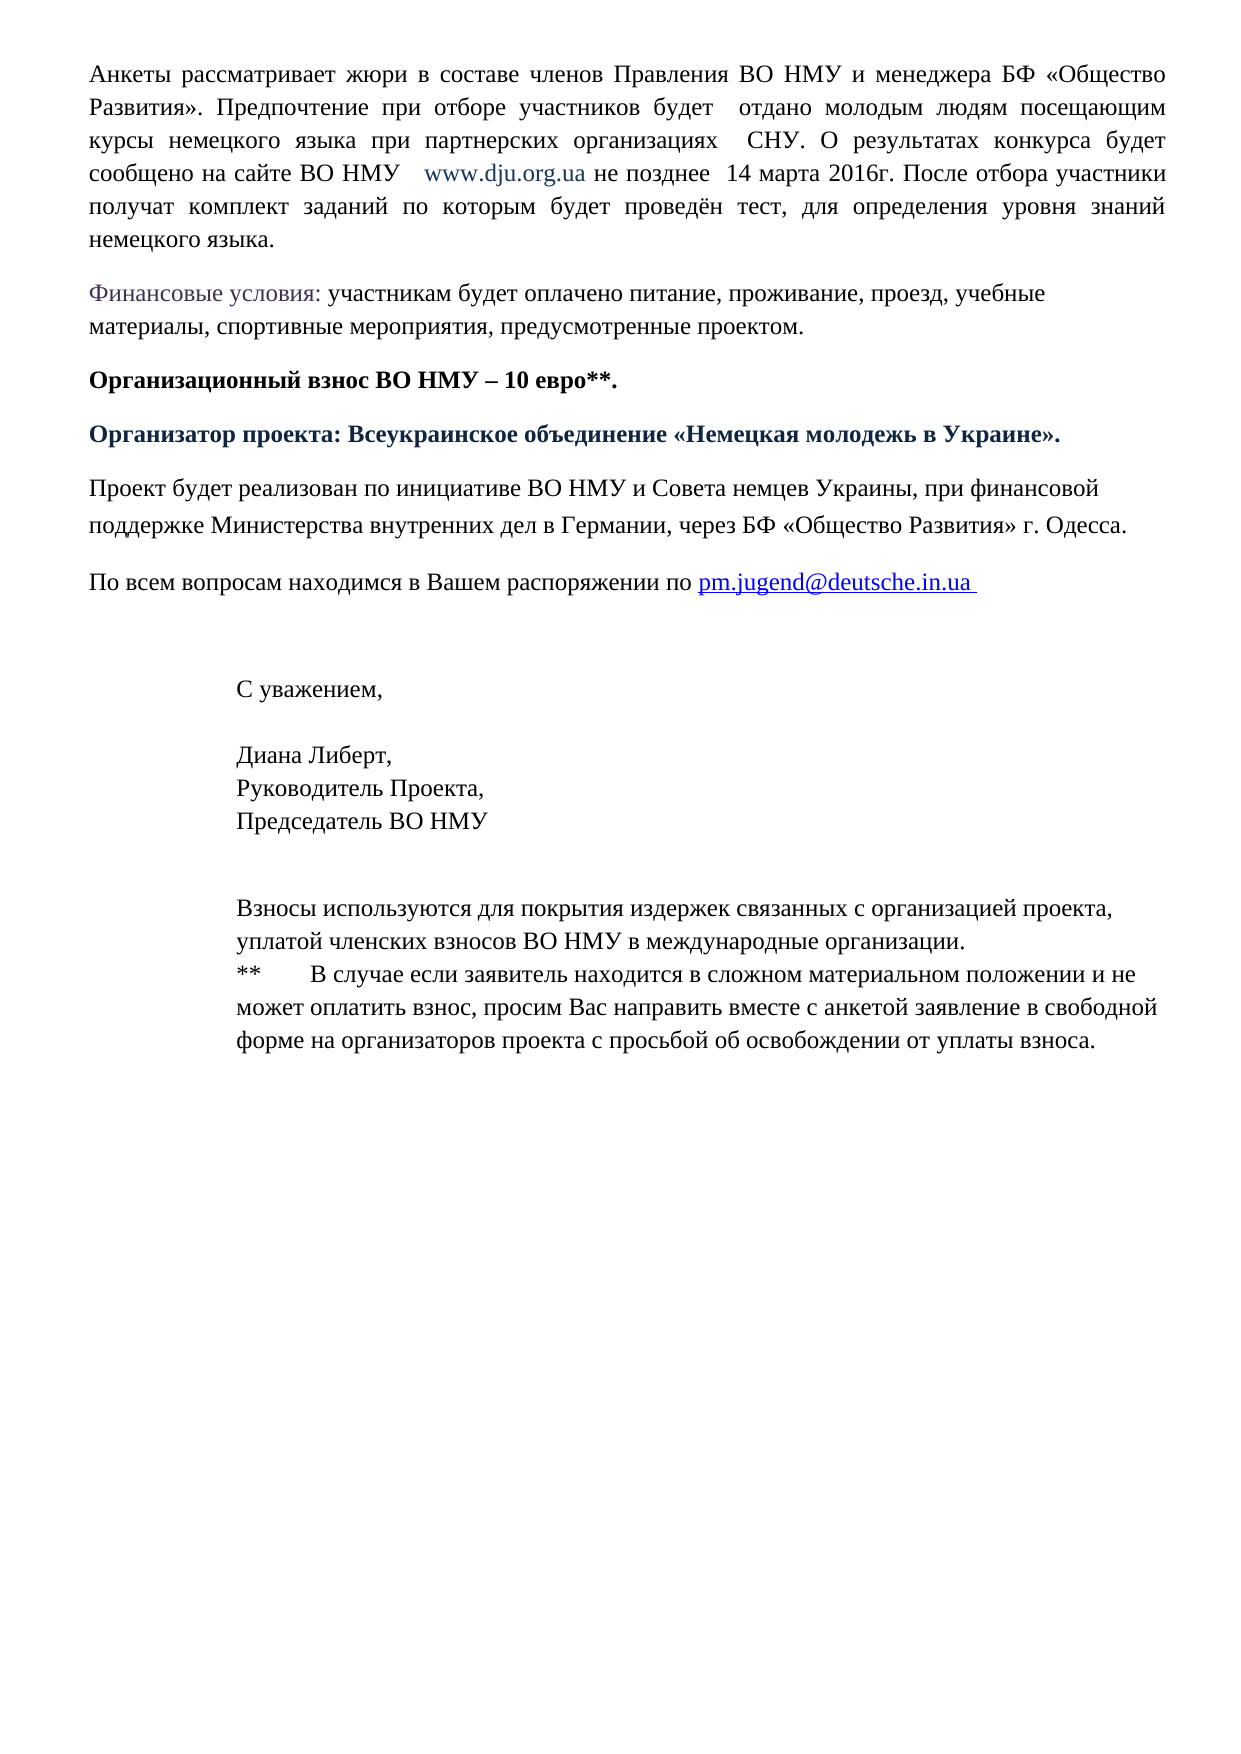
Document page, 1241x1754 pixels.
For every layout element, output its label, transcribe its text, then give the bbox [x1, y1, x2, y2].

text Финансовые условия: участникам будет оплачено питание, проживание, проезд, учебные материалы, спортивные мероприятия, предусмотренные проектом. [89, 278, 1167, 340]
text Взносы используются для покрытия издержек связанных с организацией проекта, уплатой членских взносов ВО НМУ в международные организации. ** В случае если заявитель находится в сложном материальном положении и не может оплатить взнос, просим Вас направить вместе с анкетой заявление в свободной форме на организаторов проекта с просьбой об освобождении от уплаты взноса. [236, 860, 1167, 1054]
text Организационный взнос ВО НМУ – 10 евро**. [89, 365, 1167, 394]
text Организатор проекта: Всеукраинское объединение «Немецкая молодежь в Украине». [89, 419, 1167, 448]
text Проект будет реализован по инициативе ВО НМУ и Совета немцев Украины, при финансовой поддержке Министерства внутренних дел в Германии, через БФ «Общество Развития» г. Одесса. [89, 473, 1167, 541]
text С уважением, Диана Либерт, Руководитель Проекта, Председатель ВО НМУ [236, 674, 1167, 835]
text Анкеты рассматривает жюри в составе членов Правления ВО НМУ и менеджера БФ «Общество Развития». Предпочтение при отборе участников будет отдано молодым людям посещающим курсы немецкого языка при партнерских организациях СНУ. О результатах конкурса будет сообщено на сайте ВО НМУ www.dju.org.ua не позднее 14 марта 2016г. После отбора участники получат комплект заданий по которым будет проведён тест, для определения уровня знаний немецкого языка. [89, 59, 1167, 253]
text По всем вопросам находимся в Вашем распоряжении по pm.jugend@deutsche.in.ua [89, 567, 1167, 595]
